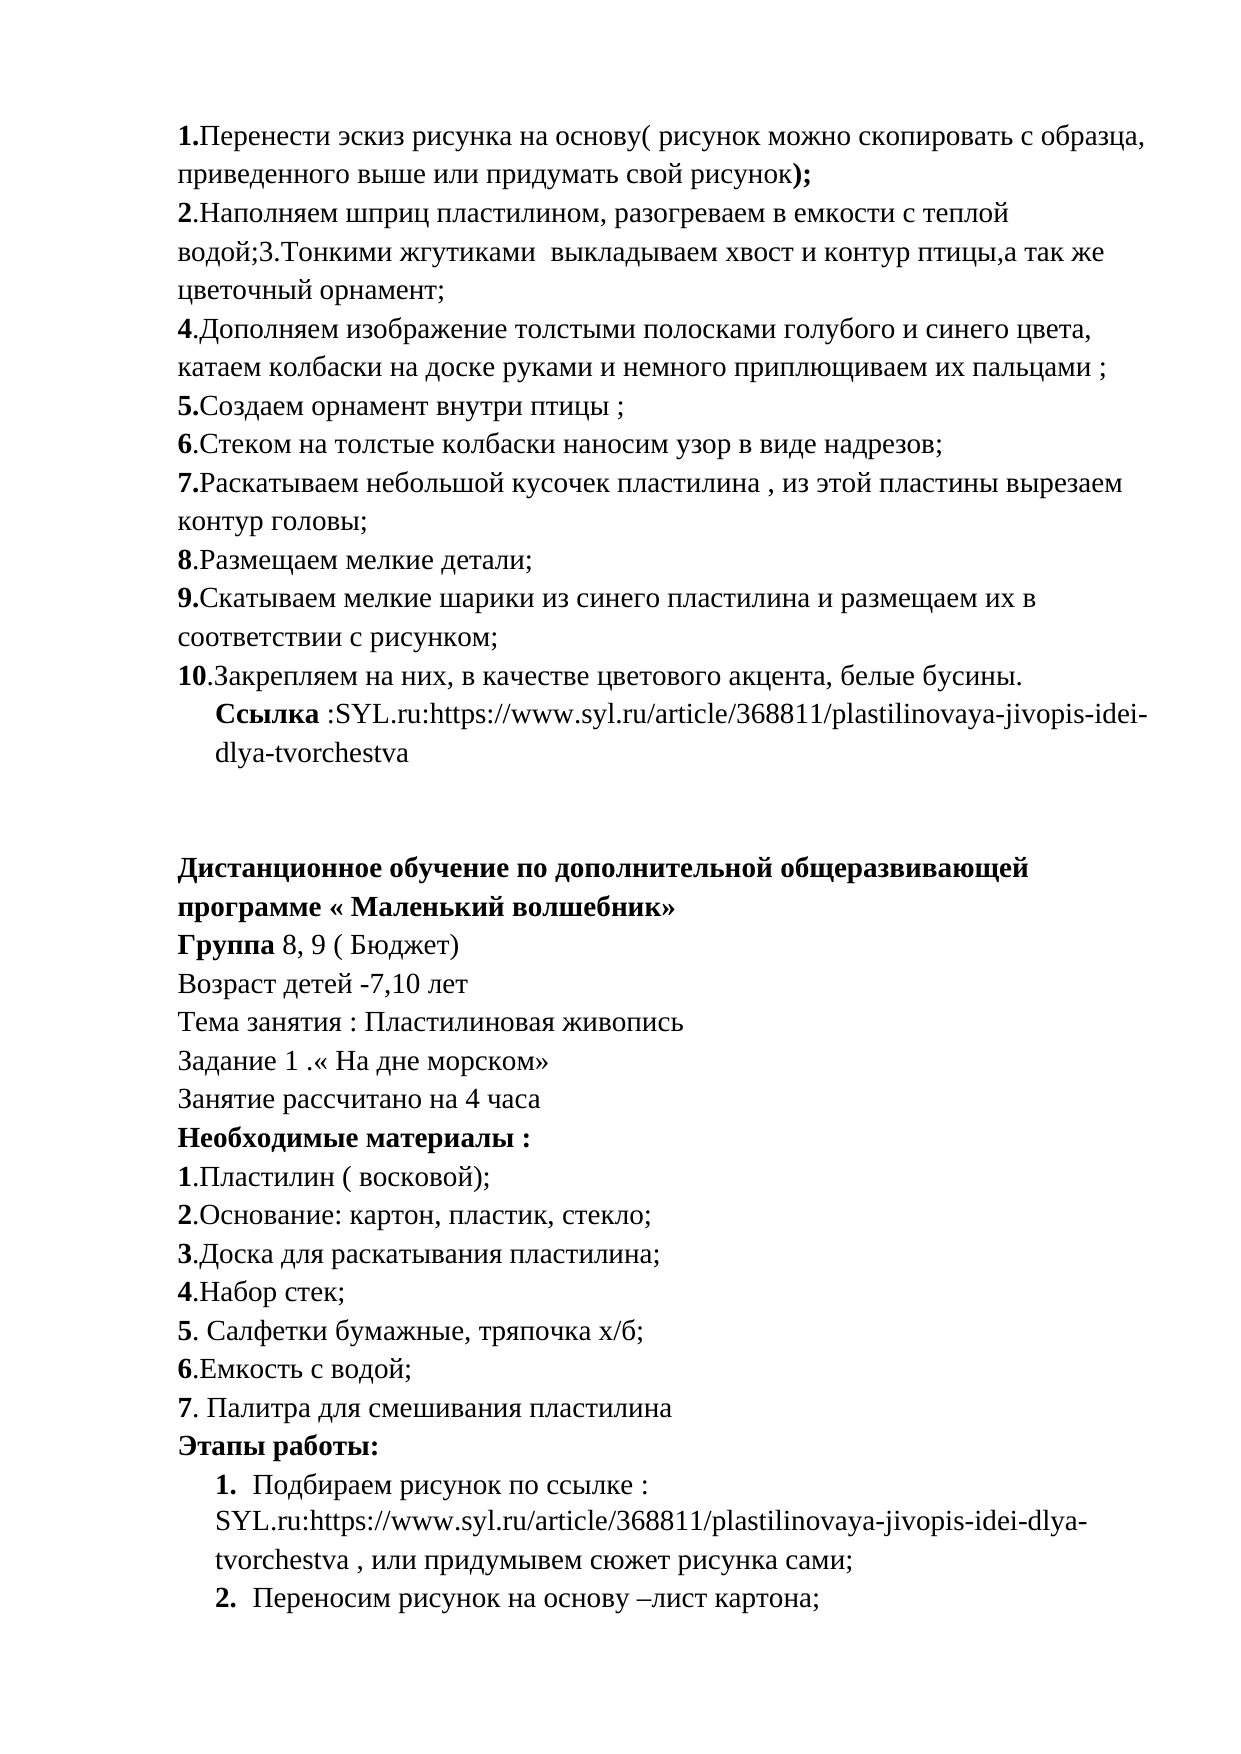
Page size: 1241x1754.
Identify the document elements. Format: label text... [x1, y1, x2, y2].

text Занятие рассчитано на 4 часа [177, 1082, 1152, 1115]
text 1.Перенести эскиз рисунка на основу( рисунок можно скопировать с образца, приведенного выше или придумать свой рисунок); [177, 118, 1152, 190]
text Тема занятия : Пластилиновая живопись [177, 1004, 1152, 1038]
text 5. Салфетки бумажные, тряпочка х/б; [177, 1313, 1152, 1346]
text 10.Закрепляем на них, в качестве цветового акцента, белые бусины. [177, 658, 1152, 691]
text Возраст детей -7,10 лет [177, 966, 1152, 999]
text 9.Скатываем мелкие шарики из синего пластилина и размещаем их в соответствии с рисунком; [177, 581, 1152, 653]
text программе « Маленький волшебник» [177, 889, 1152, 922]
text 5.Создаем орнамент внутри птицы ; [177, 388, 1152, 421]
text 4.Набор стек; [177, 1274, 1152, 1308]
text 2.Основание: картон, пластик, стекло; [177, 1197, 1152, 1231]
text 4.Дополняем изображение толстыми полосками голубого и синего цвета, катаем колбаски на доске руками и немного приплющиваем их пальцами ; [177, 311, 1152, 383]
text Задание 1 .« На дне морском» [177, 1043, 1152, 1077]
text 7.Раскатываем небольшой кусочек пластилина , из этой пластины вырезаем контур головы; [177, 465, 1152, 537]
text Этапы работы: [177, 1428, 1152, 1462]
text SYL.ru:https://www.syl.ru/article/368811/plastilinovaya-jivopis-idei-dlya-tvorchestva , или придумывем сюжет рисунка сами; [215, 1503, 1152, 1575]
text 8.Размещаем мелкие детали; [177, 542, 1152, 576]
text Необходимые материалы : [177, 1120, 1152, 1154]
text Дистанционное обучение по дополнительной общеразвивающей [177, 850, 1152, 884]
text 3.Доска для раскатывания пластилина; [177, 1236, 1152, 1269]
text 2.Наполняем шприц пластилином, разогреваем в емкости с теплой водой;3.Тонкими жгутиками выкладываем хвост и контур птицы,а так же цветочный орнамент; [177, 195, 1152, 306]
text 1.Пластилин ( восковой); [177, 1159, 1152, 1192]
text Группа 8, 9 ( Бюджет) [177, 927, 1152, 961]
text 6.Стеком на толстые колбаски наносим узор в виде надрезов; [177, 426, 1152, 460]
list Переносим рисунок на основу –лист картона; [215, 1580, 1152, 1614]
list Подбираем рисунок по ссылке : [215, 1467, 1152, 1501]
text Ссылка :SYL.ru:https://www.syl.ru/article/368811/plastilinovaya-jivopis-idei-dlya-tvorchestva [215, 696, 1152, 768]
text 6.Емкость с водой; [177, 1351, 1152, 1385]
text 7. Палитра для смешивания пластилина [177, 1390, 1152, 1423]
